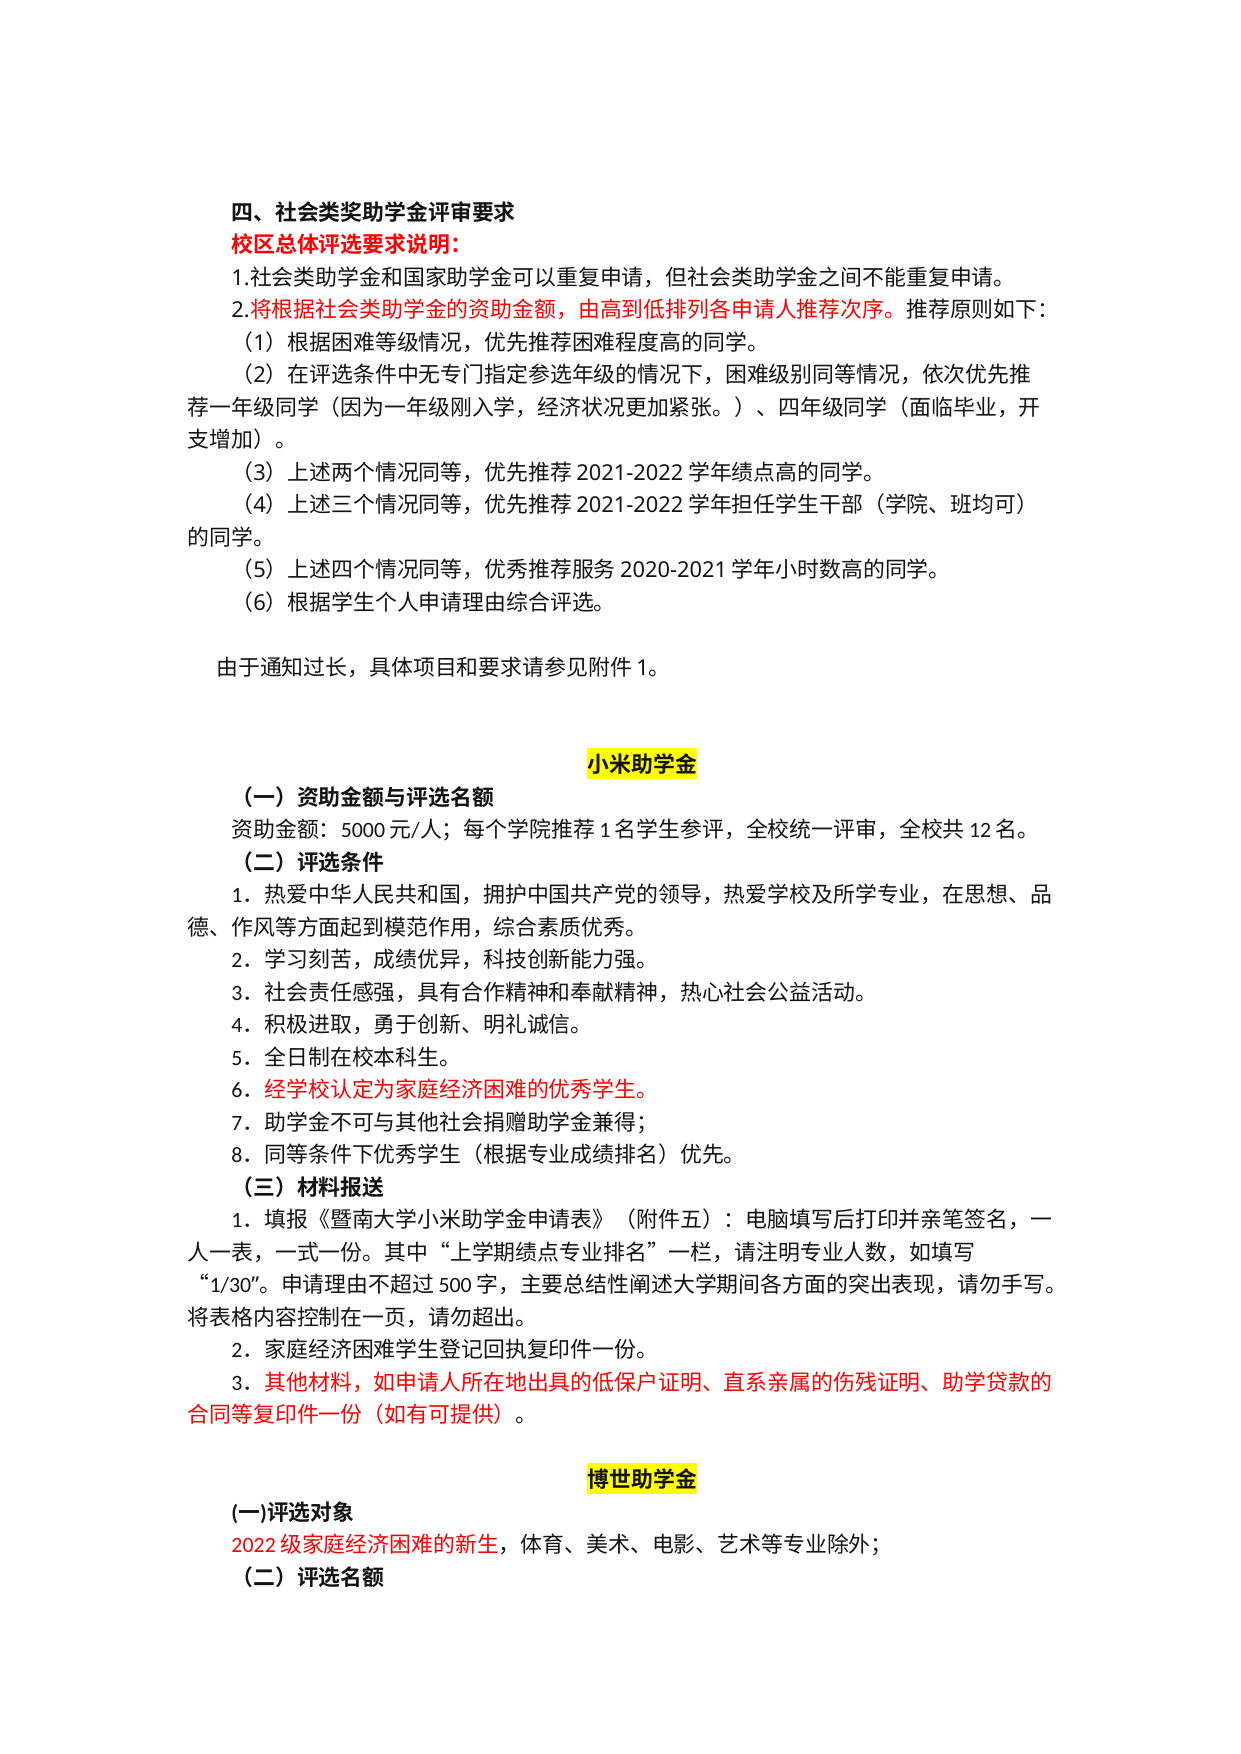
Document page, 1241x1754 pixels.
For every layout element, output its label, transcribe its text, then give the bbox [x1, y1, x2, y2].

text 资助金额：5000元/人；每个学院推荐1名学生参评，全校统一评审，全校共12名。 [187, 812, 1053, 844]
text 2022级家庭经济困难的新生，体育、美术、电影、艺术等专业除外； [187, 1527, 1053, 1559]
text （5）上述四个情况同等，优秀推荐服务2020-2021学年小时数高的同学。 [187, 552, 1053, 584]
text （一）资助金额与评选名额 [187, 779, 1053, 812]
text 3．社会责任感强，具有合作精神和奉献精神，热心社会公益活动。 [187, 974, 1053, 1007]
text （1）根据困难等级情况，优先推荐困难程度高的同学。 [187, 324, 1053, 357]
text 2．学习刻苦，成绩优异，科技创新能力强。 [187, 942, 1053, 974]
text （三）材料报送 [187, 1169, 1053, 1202]
text 6．经学校认定为家庭经济困难的优秀学生。 [187, 1072, 1053, 1104]
list 社会类奖助学金评审要求 [187, 194, 1053, 227]
text 8．同等条件下优秀学生（根据专业成绩排名）优先。 [187, 1137, 1053, 1169]
text (一)评选对象 [187, 1494, 1053, 1527]
text （2）在评选条件中无专门指定参选年级的情况下，困难级别同等情况，依次优先推荐一年级同学（因为一年级刚入学，经济状况更加紧张。）、四年级同学（面临毕业，开支增加）。 [187, 357, 1053, 454]
text 由于通知过长，具体项目和要求请参见附件1。 [187, 649, 1053, 682]
text （6）根据学生个人申请理由综合评选。 [187, 584, 1053, 617]
text 7．助学金不可与其他社会捐赠助学金兼得； [187, 1104, 1053, 1137]
text （4）上述三个情况同等，优先推荐2021-2022学年担任学生干部（学院、班均可）的同学。 [187, 487, 1053, 552]
text 3．其他材料，如申请人所在地出具的低保户证明、直系亲属的伤残证明、助学贷款的合同等复印件一份（如有可提供）。 [187, 1364, 1053, 1429]
text 2.将根据社会类助学金的资助金额，由高到低排列各申请人推荐次序。推荐原则如下： [187, 292, 1053, 324]
text 2．家庭经济困难学生登记回执复印件一份。 [187, 1332, 1053, 1364]
text 博世助学金 [187, 1462, 1053, 1494]
text 1．热爱中华人民共和国，拥护中国共产党的领导，热爱学校及所学专业，在思想、品德、作风等方面起到模范作用，综合素质优秀。 [187, 877, 1053, 942]
text 小米助学金 [187, 747, 1053, 779]
text （二）评选条件 [187, 844, 1053, 877]
text 1．填报《暨南大学小米助学金申请表》（附件五）：电脑填写后打印并亲笔签名，一人一表，一式一份。其中“上学期绩点专业排名”一栏，请注明专业人数，如填写“1/30”。申请理由不超过500字，主要总结性阐述大学期间各方面的突出表现，请勿手写。将表格内容控制在一页，请勿超出。 [187, 1202, 1053, 1332]
text （3）上述两个情况同等，优先推荐2021-2022学年绩点高的同学。 [187, 454, 1053, 487]
text 5．全日制在校本科生。 [187, 1039, 1053, 1072]
text 4．积极进取，勇于创新、明礼诚信。 [187, 1007, 1053, 1039]
list 校区总体评选要求说明： [231, 227, 1053, 259]
text 1.社会类助学金和国家助学金可以重复申请，但社会类助学金之间不能重复申请。 [187, 259, 1053, 292]
text （二）评选名额 [187, 1559, 1053, 1592]
